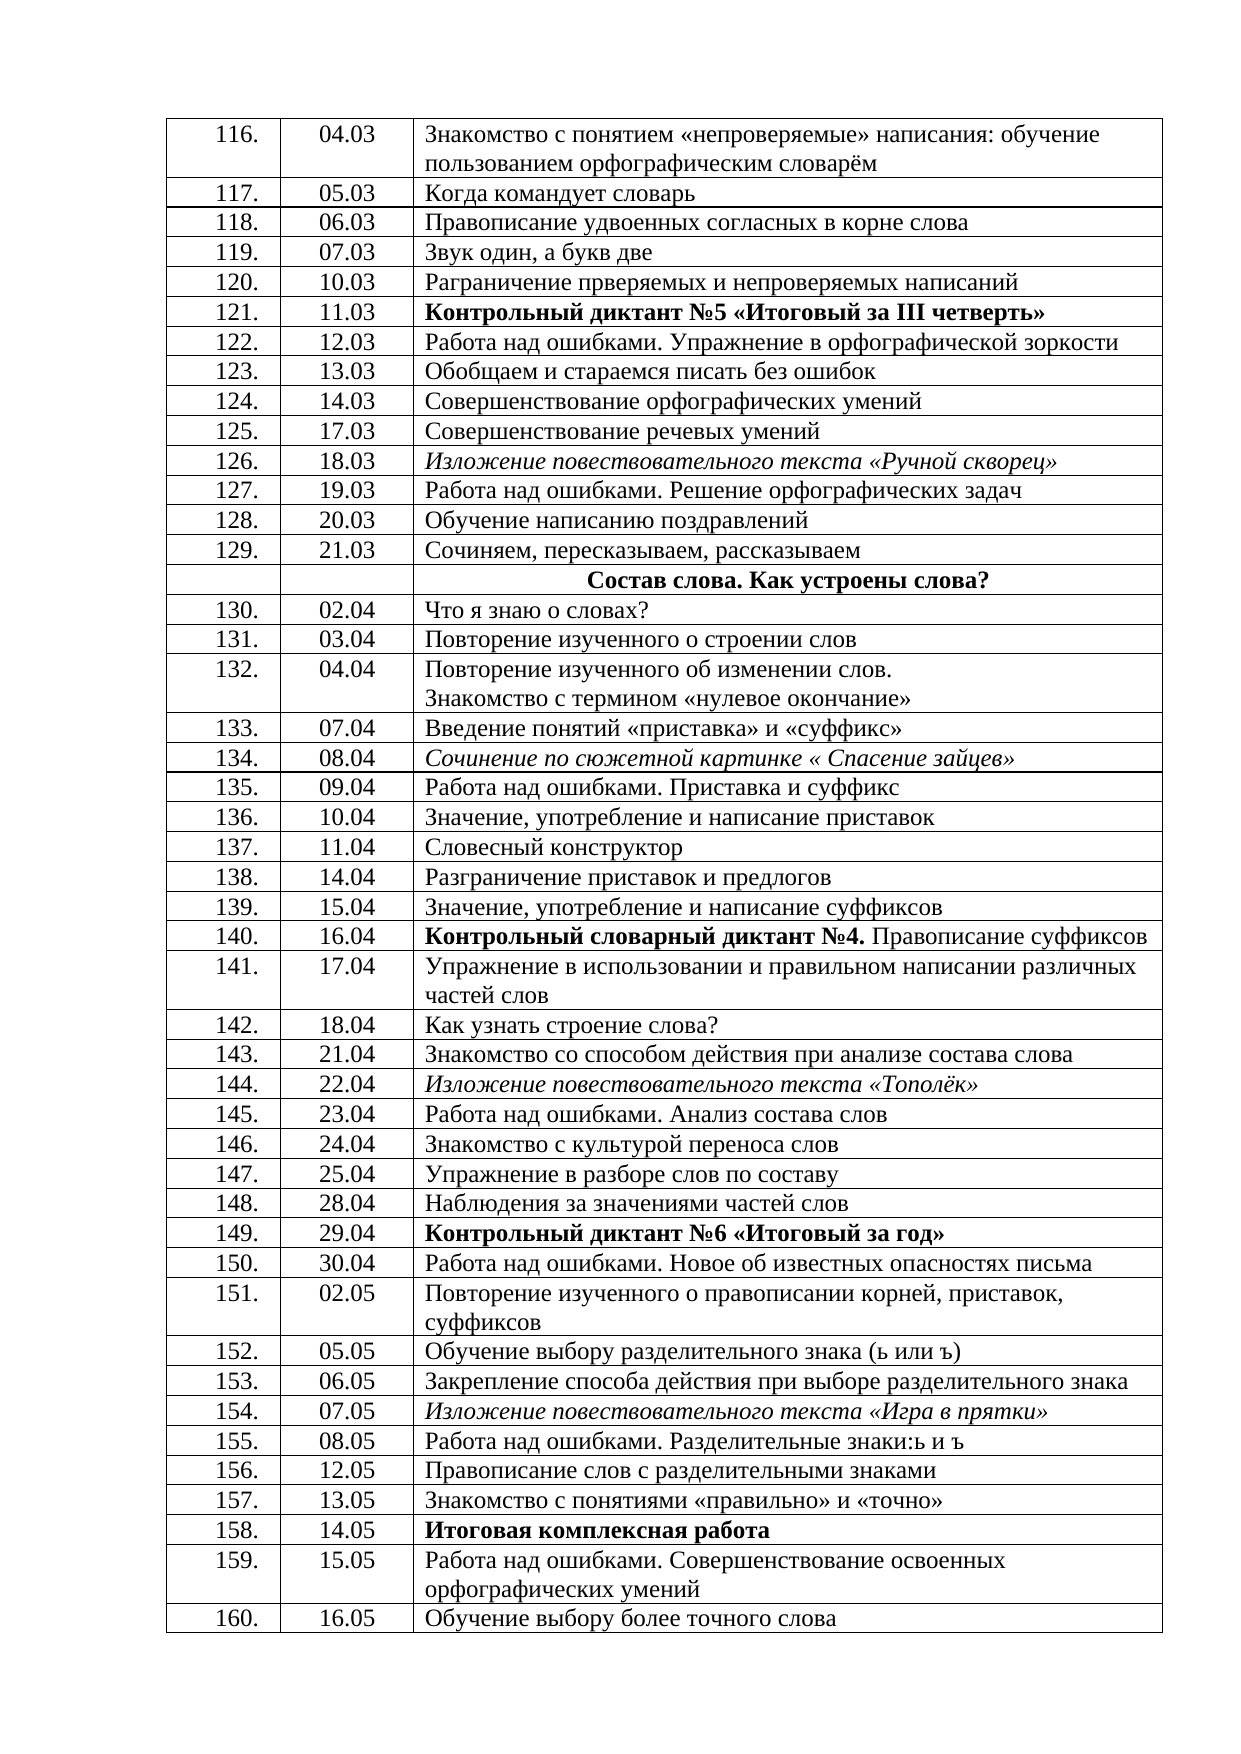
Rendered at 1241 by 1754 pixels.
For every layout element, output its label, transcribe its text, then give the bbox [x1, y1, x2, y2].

table_cell [167, 1515, 280, 1544]
table_cell Что я знаю о словах? [414, 595, 1162, 623]
table_cell Повторение изученного о правописании корней, приставок, суффиксов [414, 1278, 1162, 1335]
table_cell 11.04 [281, 832, 413, 861]
table_cell [167, 1456, 280, 1484]
table_cell [167, 505, 280, 534]
table_cell Раграничение прверяемых и непроверяемых написаний [414, 267, 1162, 296]
table_cell Работа над ошибками. Разделительные знаки:ь и ъ [414, 1426, 1162, 1454]
table_cell [167, 595, 280, 623]
table_cell [281, 565, 413, 594]
table_cell Правописание удвоенных согласных в корне слова [414, 208, 1162, 236]
table_cell 13.03 [281, 356, 413, 385]
table_cell [167, 119, 280, 177]
table_cell 08.04 [281, 743, 413, 771]
table_cell Изложение повествовательного текста «Ручной скворец» [414, 446, 1162, 474]
table_cell 15.04 [281, 892, 413, 920]
table_cell [167, 1069, 280, 1098]
table_cell 14.04 [281, 862, 413, 891]
table_cell Работа над ошибками. Анализ состава слов [414, 1099, 1162, 1128]
table_cell Сочинение по сюжетной картинке « Спасение зайцев» [414, 743, 1162, 771]
table_cell 11.03 [281, 297, 413, 326]
table_cell 12.03 [281, 327, 413, 355]
table_cell Правописание слов с разделительными знаками [414, 1456, 1162, 1484]
table_cell 07.05 [281, 1396, 413, 1425]
table_cell [167, 1189, 280, 1217]
table_cell Упражнение в использовании и правильном написании различных частей слов [414, 951, 1162, 1009]
table_cell [167, 1040, 280, 1068]
table_cell 10.03 [281, 267, 413, 296]
table_cell Обучение выбору разделительного знака (ь или ъ) [414, 1336, 1162, 1365]
table_cell Сочиняем, пересказываем, рассказываем [414, 535, 1162, 564]
table_cell [167, 892, 280, 920]
table_cell [167, 386, 280, 415]
table_cell Звук один, а букв две [414, 237, 1162, 266]
table_cell 28.04 [281, 1189, 413, 1217]
table_cell Словесный конструктор [414, 832, 1162, 861]
table_cell 06.03 [281, 208, 413, 236]
table_cell [167, 1396, 280, 1425]
table_cell 15.05 [281, 1545, 413, 1602]
table_cell 10.04 [281, 802, 413, 831]
table_cell [167, 862, 280, 891]
table_cell 23.04 [281, 1099, 413, 1128]
table_cell 03.04 [281, 625, 413, 653]
table_cell 04.04 [281, 654, 413, 712]
table_cell 24.04 [281, 1129, 413, 1158]
table_cell [167, 237, 280, 266]
table_cell Работа над ошибками. Приставка и суффикс [414, 773, 1162, 801]
table_cell 21.03 [281, 535, 413, 564]
table_cell 08.05 [281, 1426, 413, 1454]
table_cell 16.04 [281, 921, 413, 950]
table_cell Знакомство со способом действия при анализе состава слова [414, 1040, 1162, 1068]
table_cell 17.03 [281, 416, 413, 445]
table_cell [167, 1336, 280, 1365]
table_cell Закрепление способа действия при выборе разделительного знака [414, 1366, 1162, 1395]
table_cell Упражнение в разборе слов по составу [414, 1159, 1162, 1187]
table_cell 07.04 [281, 713, 413, 742]
table_cell 13.05 [281, 1485, 413, 1514]
table_cell 29.04 [281, 1218, 413, 1247]
table_cell Значение, употребление и написание приставок [414, 802, 1162, 831]
table_cell [167, 773, 280, 801]
table_cell Итоговая комплексная работа [414, 1515, 1162, 1544]
table_cell [167, 951, 280, 1009]
table_cell [167, 1545, 280, 1602]
table_cell 25.04 [281, 1159, 413, 1187]
table_cell Работа над ошибками. Новое об известных опасностях письма [414, 1248, 1162, 1277]
table_cell [167, 416, 280, 445]
table_cell Совершенствование речевых умений [414, 416, 1162, 445]
table_cell Состав слова. Как устроены слова? [414, 565, 1162, 594]
table_cell Знакомство с понятием «непроверяемые» написания: обучение пользованием орфографическим словарём [414, 119, 1162, 177]
table_cell Изложение повествовательного текста «Игра в прятки» [414, 1396, 1162, 1425]
table_cell [167, 1129, 280, 1158]
table_cell [167, 832, 280, 861]
table_cell 18.04 [281, 1010, 413, 1038]
table_cell Обучение написанию поздравлений [414, 505, 1162, 534]
table_cell Наблюдения за значениями частей слов [414, 1189, 1162, 1217]
table_cell [167, 535, 280, 564]
table_cell Как узнать строение слова? [414, 1010, 1162, 1038]
table_cell [167, 625, 280, 653]
table_cell [167, 1278, 280, 1335]
table_cell [167, 1426, 280, 1454]
table_cell [167, 565, 280, 594]
table_cell [167, 1366, 280, 1395]
table_cell Контрольный диктант №5 «Итоговый за III четверть» [414, 297, 1162, 326]
table_cell Когда командует словарь [414, 178, 1162, 206]
table_cell 04.03 [281, 119, 413, 177]
table_cell Контрольный словарный диктант №4. Правописание суффиксов [414, 921, 1162, 950]
table_cell 18.03 [281, 446, 413, 474]
table_cell Работа над ошибками. Решение орфографических задач [414, 476, 1162, 504]
table_cell Изложение повествовательного текста «Тополёк» [414, 1069, 1162, 1098]
table_cell 17.04 [281, 951, 413, 1009]
table_cell [167, 1159, 280, 1187]
table_cell 02.04 [281, 595, 413, 623]
table_cell [167, 654, 280, 712]
table_cell 21.04 [281, 1040, 413, 1068]
table_cell 30.04 [281, 1248, 413, 1277]
table_cell [167, 1248, 280, 1277]
table_cell 05.05 [281, 1336, 413, 1365]
table_cell 07.03 [281, 237, 413, 266]
table_cell Повторение изученного об изменении слов. Знакомство с термином «нулевое окончание» [414, 654, 1162, 712]
table_cell [167, 743, 280, 771]
table_cell [167, 1099, 280, 1128]
table_cell Работа над ошибками. Совершенствование освоенных орфографических умений [414, 1545, 1162, 1602]
table_cell [167, 921, 280, 950]
table_cell [167, 178, 280, 206]
table_cell [167, 1485, 280, 1514]
table_cell [167, 713, 280, 742]
table_cell 19.03 [281, 476, 413, 504]
table_cell [167, 327, 280, 355]
table_cell Введение понятий «приставка» и «суффикс» [414, 713, 1162, 742]
table_cell 22.04 [281, 1069, 413, 1098]
table_cell 16.05 [281, 1604, 413, 1632]
table_cell [167, 476, 280, 504]
table_cell 12.05 [281, 1456, 413, 1484]
table_cell [167, 1218, 280, 1247]
table_cell [167, 267, 280, 296]
table_cell Повторение изученного о строении слов [414, 625, 1162, 653]
table_cell [167, 1010, 280, 1038]
table_cell Обучение выбору более точного слова [414, 1604, 1162, 1632]
table_cell Работа над ошибками. Упражнение в орфографической зоркости [414, 327, 1162, 355]
table_cell 14.03 [281, 386, 413, 415]
table_cell [167, 297, 280, 326]
table_cell Знакомство с культурой переноса слов [414, 1129, 1162, 1158]
table_cell 05.03 [281, 178, 413, 206]
table_cell Знакомство с понятиями «правильно» и «точно» [414, 1485, 1162, 1514]
table_cell 14.05 [281, 1515, 413, 1544]
table_cell 06.05 [281, 1366, 413, 1395]
table_cell Разграничение приставок и предлогов [414, 862, 1162, 891]
table_cell 20.03 [281, 505, 413, 534]
table_cell [167, 356, 280, 385]
table_cell Значение, употребление и написание суффиксов [414, 892, 1162, 920]
table_cell [167, 446, 280, 474]
table_cell 09.04 [281, 773, 413, 801]
table_cell 02.05 [281, 1278, 413, 1335]
table_cell Обобщаем и стараемся писать без ошибок [414, 356, 1162, 385]
table_cell [167, 1604, 280, 1632]
table_cell [167, 802, 280, 831]
table_cell Совершенствование орфографических умений [414, 386, 1162, 415]
table_cell [167, 208, 280, 236]
table_cell Контрольный диктант №6 «Итоговый за год» [414, 1218, 1162, 1247]
